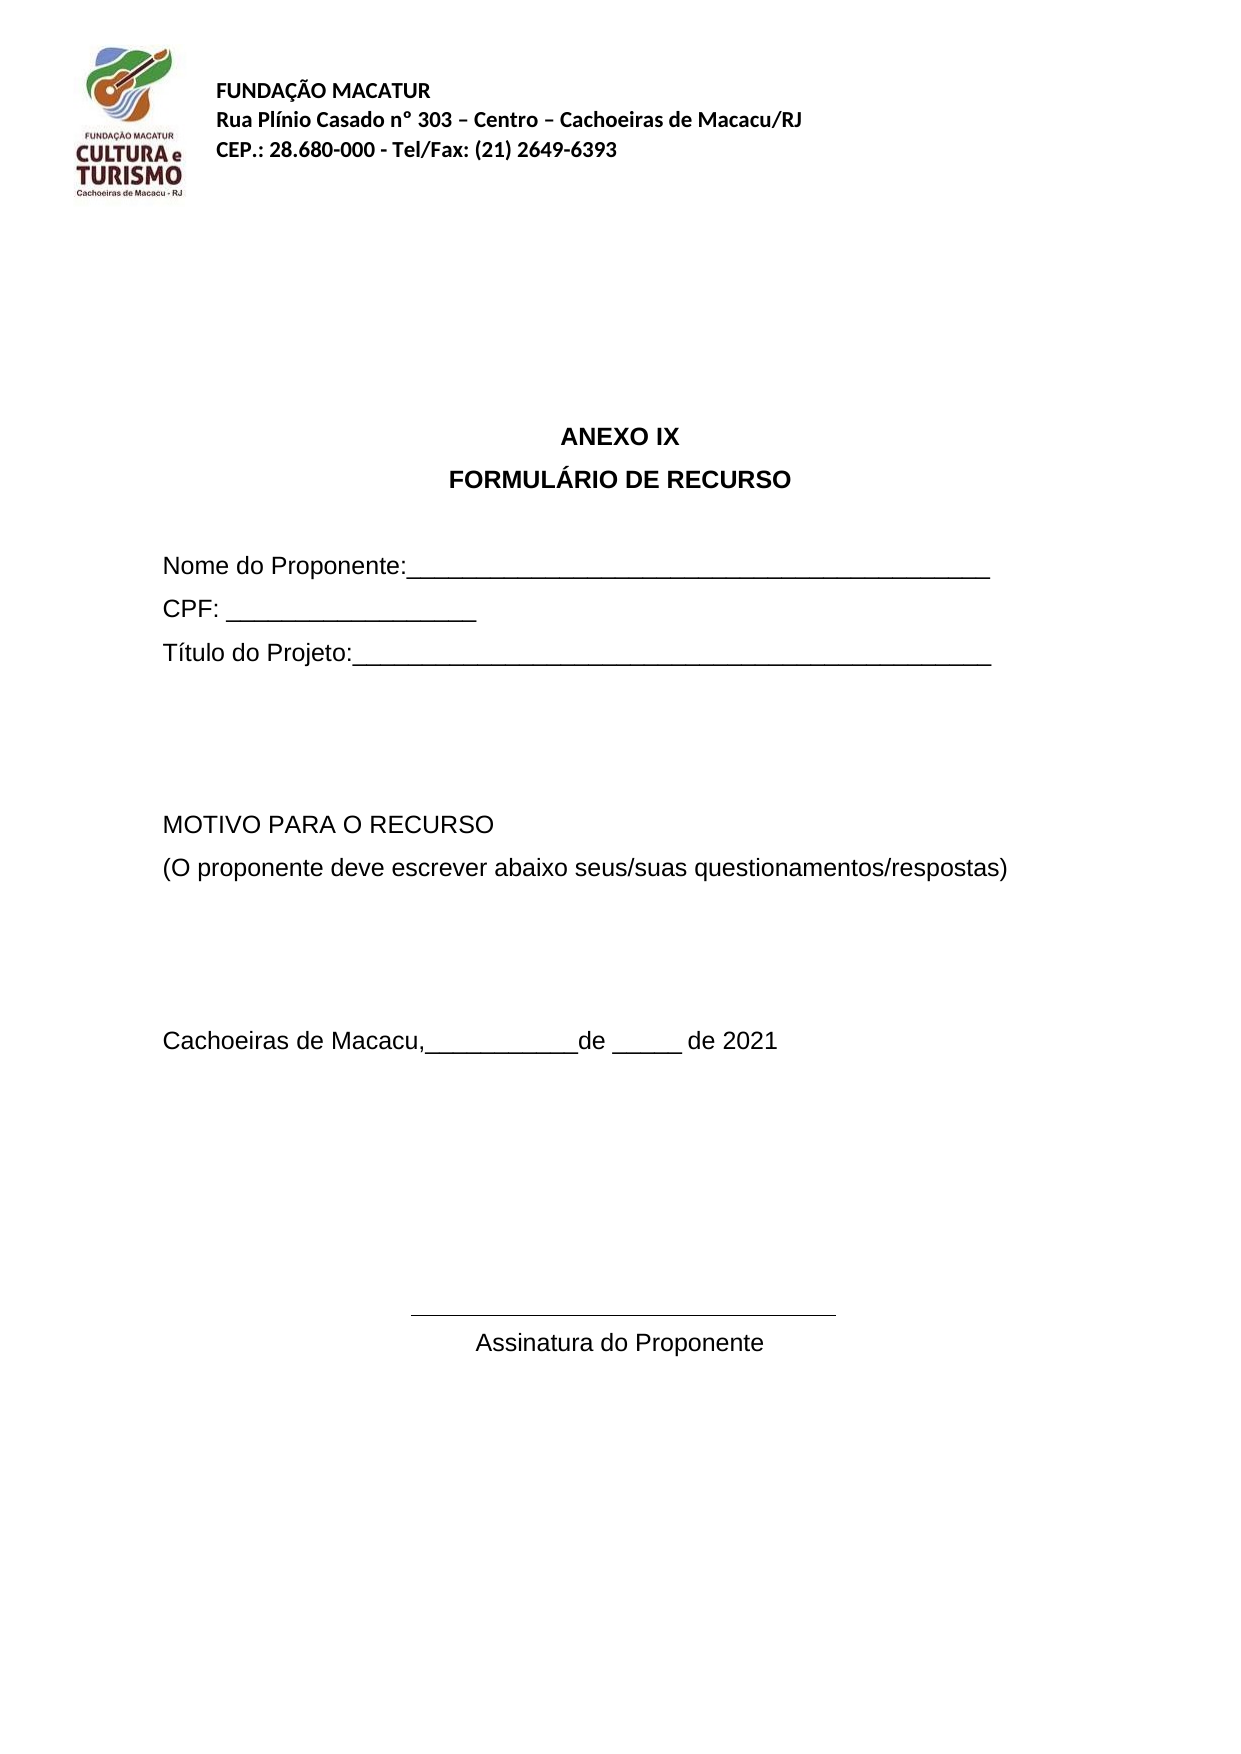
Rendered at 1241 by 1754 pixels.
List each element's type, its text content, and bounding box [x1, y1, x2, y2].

text Título do Projeto:______________________________________________ [162, 637, 1078, 666]
text MOTIVO PARA O RECURSO [162, 810, 1078, 839]
text Assinatura do Proponente [162, 1327, 1077, 1356]
text Nome do Proponente:__________________________________________ [162, 551, 1078, 580]
text FORMULÁRIO DE RECURSO [162, 465, 1078, 494]
text CPF: __________________ [162, 594, 1078, 623]
subtitle ANEXO IX [162, 422, 1077, 451]
picture [73, 44, 187, 207]
text Cachoeiras de Macacu,___________de _____ de 2021 [162, 1026, 1078, 1054]
text (O proponente deve escrever abaixo seus/suas questionamentos/respostas) [162, 853, 1078, 882]
